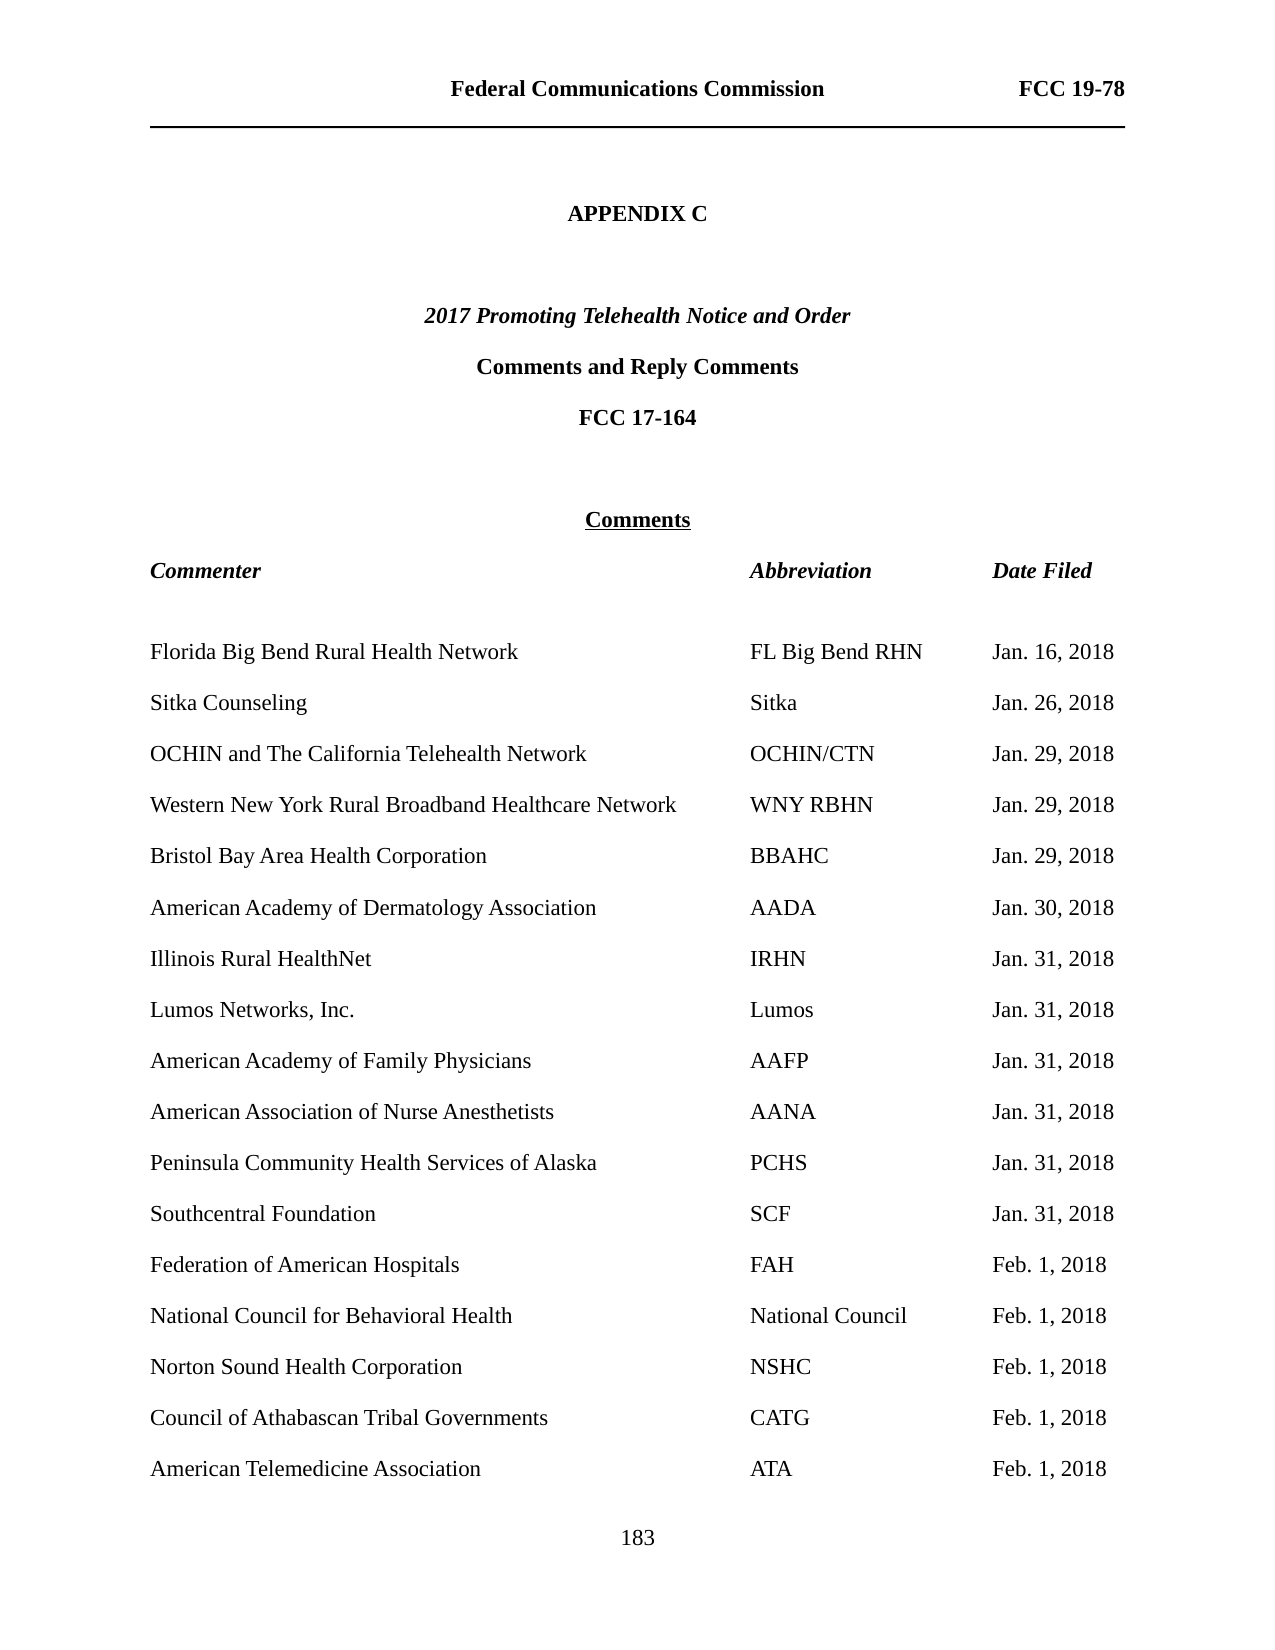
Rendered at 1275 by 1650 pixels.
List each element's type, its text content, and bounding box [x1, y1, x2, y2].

text Bristol Bay Area Health Corporation BBAHC Jan. 29, 2018 [75, 842, 1125, 869]
text 2017 Promoting Telehealth Notice and Order [150, 302, 1125, 328]
text American Academy of Dermatology Association AADA Jan. 30, 2018 [75, 893, 1125, 920]
text American Academy of Family Physicians AAFP Jan. 31, 2018 [150, 1047, 1125, 1073]
text Western New York Rural Broadband Healthcare Network WNY RBHN Jan. 29, 2018 [75, 791, 1125, 818]
text Southcentral Foundation SCF Jan. 31, 2018 [75, 1200, 1125, 1226]
text Florida Big Bend Rural Health Network FL Big Bend RHN Jan. 16, 2018 [150, 638, 1125, 665]
text American Telemedicine Association ATA Feb. 1, 2018 [75, 1455, 1125, 1481]
text APPENDIX C [150, 200, 1125, 226]
text OCHIN and The California Telehealth Network OCHIN/CTN Jan. 29, 2018 [75, 740, 1125, 767]
text Comments and Reply Comments [150, 353, 1125, 379]
text American Association of Nurse Anesthetists AANA Jan. 31, 2018 [150, 1098, 1125, 1124]
text Council of Athabascan Tribal Governments CATG Feb. 1, 2018 [75, 1404, 1125, 1430]
text Lumos Networks, Inc. Lumos Jan. 31, 2018 [150, 996, 1125, 1022]
text Sitka Counseling Sitka Jan. 26, 2018 [75, 689, 1125, 716]
text Illinois Rural HealthNet IRHN Jan. 31, 2018 [75, 944, 1125, 971]
text National Council for Behavioral Health National Council Feb. 1, 2018 [75, 1302, 1125, 1328]
text Peninsula Community Health Services of Alaska PCHS Jan. 31, 2018 [150, 1149, 1125, 1175]
text Federation of American Hospitals FAH Feb. 1, 2018 [75, 1251, 1125, 1277]
text Norton Sound Health Corporation NSHC Feb. 1, 2018 [75, 1353, 1125, 1379]
text Comments [150, 506, 1125, 532]
text FCC 17-164 [141, 404, 1125, 430]
list Commenter Abbreviation Date Filed [150, 557, 1125, 583]
